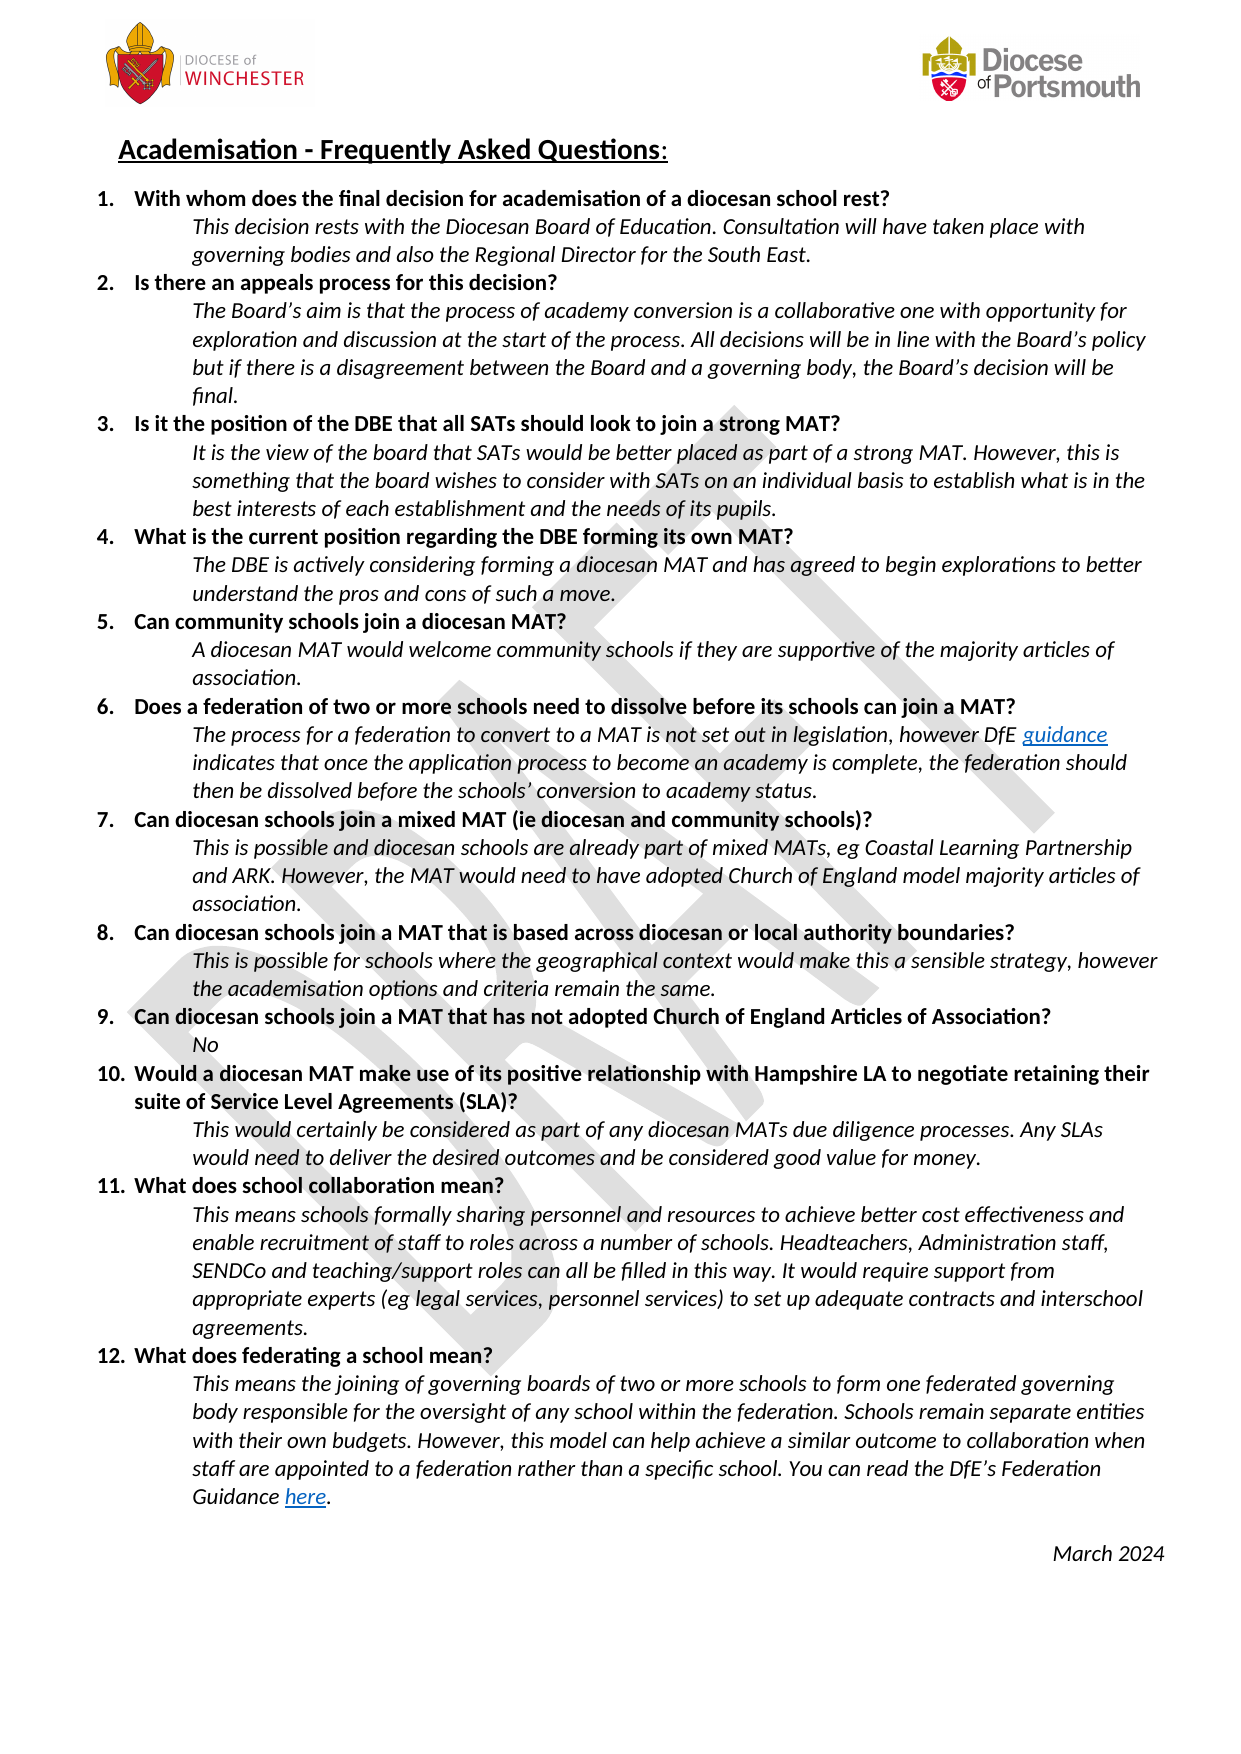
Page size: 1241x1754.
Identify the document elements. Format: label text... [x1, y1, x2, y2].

list Can diocesan schools join a MAT that has not adopted Church of England Articles of Association? [97, 1002, 1167, 1030]
list Does a federation of two or more schools need to dissolve before its schools can join a MAT? [97, 692, 1167, 720]
list The Board’s aim is that the process of academy conversion is a collaborative one with opportunity for exploration and discussion at the start of the process. All decisions will be in line with the Board’s policy but if there is a disagreement between the Board and a governing body, the Board’s decision will be final. [192, 297, 1167, 409]
list Can diocesan schools join a mixed MAT (ie diocesan and community schools)? [97, 805, 1167, 833]
list Can community schools join a diocesan MAT? [97, 607, 1167, 635]
list March 2024 [192, 1539, 1167, 1567]
list It is the view of the board that SATs would be better placed as part of a strong MAT. However, this is something that the board wishes to consider with SATs on an individual basis to establish what is in the best interests of each establishment and the needs of its pupils. [192, 438, 1167, 522]
list Can diocesan schools join a MAT that is based across diocesan or local authority boundaries? [97, 918, 1167, 946]
list This would certainly be considered as part of any diocesan MATs due diligence processes. Any SLAs would need to deliver the desired outcomes and be considered good value for money. [192, 1115, 1167, 1171]
list No [192, 1031, 1167, 1058]
picture [918, 34, 1140, 101]
list What does federating a school mean? [97, 1341, 1167, 1369]
list This means the joining of governing boards of two or more schools to form one federated governing body responsible for the oversight of any school within the federation. Schools remain separate entities with their own budgets. However, this model can help achieve a similar outcome to collaboration when staff are appointed to a federation rather than a specific school. You can read the DfE’s Federation Guidance here. [192, 1369, 1167, 1510]
list What does school collaboration mean? [97, 1172, 1167, 1200]
list Would a diocesan MAT make use of its positive relationship with Hampshire LA to negotiate retaining their suite of Service Level Agreements (SLA)? [97, 1059, 1167, 1115]
list The DBE is actively considering forming a diocesan MAT and has agreed to begin explorations to better understand the pros and cons of such a move. [192, 551, 1167, 607]
list This is possible and diocesan schools are already part of mixed MATs, eg Coastal Learning Partnership and ARK. However, the MAT would need to have adopted Church of England model majority articles of association. [192, 833, 1167, 917]
text Academisation - Frequently Asked Questions: [118, 131, 1167, 167]
list This decision rests with the Diocesan Board of Education. Consultation will have taken place with governing bodies and also the Regional Director for the South East. [192, 212, 1167, 268]
list With whom does the final decision for academisation of a diocesan school rest? [97, 184, 1167, 212]
list This is possible for schools where the geographical context would make this a sensible strategy, however the academisation options and criteria remain the same. [192, 946, 1167, 1002]
list A diocesan MAT would welcome community schools if they are supportive of the majority articles of association. [192, 635, 1167, 692]
picture [105, 19, 315, 107]
list Is it the position of the DBE that all SATs should look to join a strong MAT? [97, 409, 1167, 437]
list Is there an appeals process for this decision? [97, 268, 1167, 296]
list This means schools formally sharing personnel and resources to achieve better cost effectiveness and enable recruitment of staff to roles across a number of schools. Headteachers, Administration staff, SENDCo and teaching/support roles can all be filled in this way. It would require support from appropriate experts (eg legal services, personnel services) to set up adequate contracts and interschool agreements. [192, 1200, 1167, 1341]
list What is the current position regarding the DBE forming its own MAT? [97, 522, 1167, 550]
list The process for a federation to convert to a MAT is not set out in legislation, however DfE guidance indicates that once the application process to become an academy is complete, the federation should then be dissolved before the schools’ conversion to academy status. [192, 720, 1167, 804]
